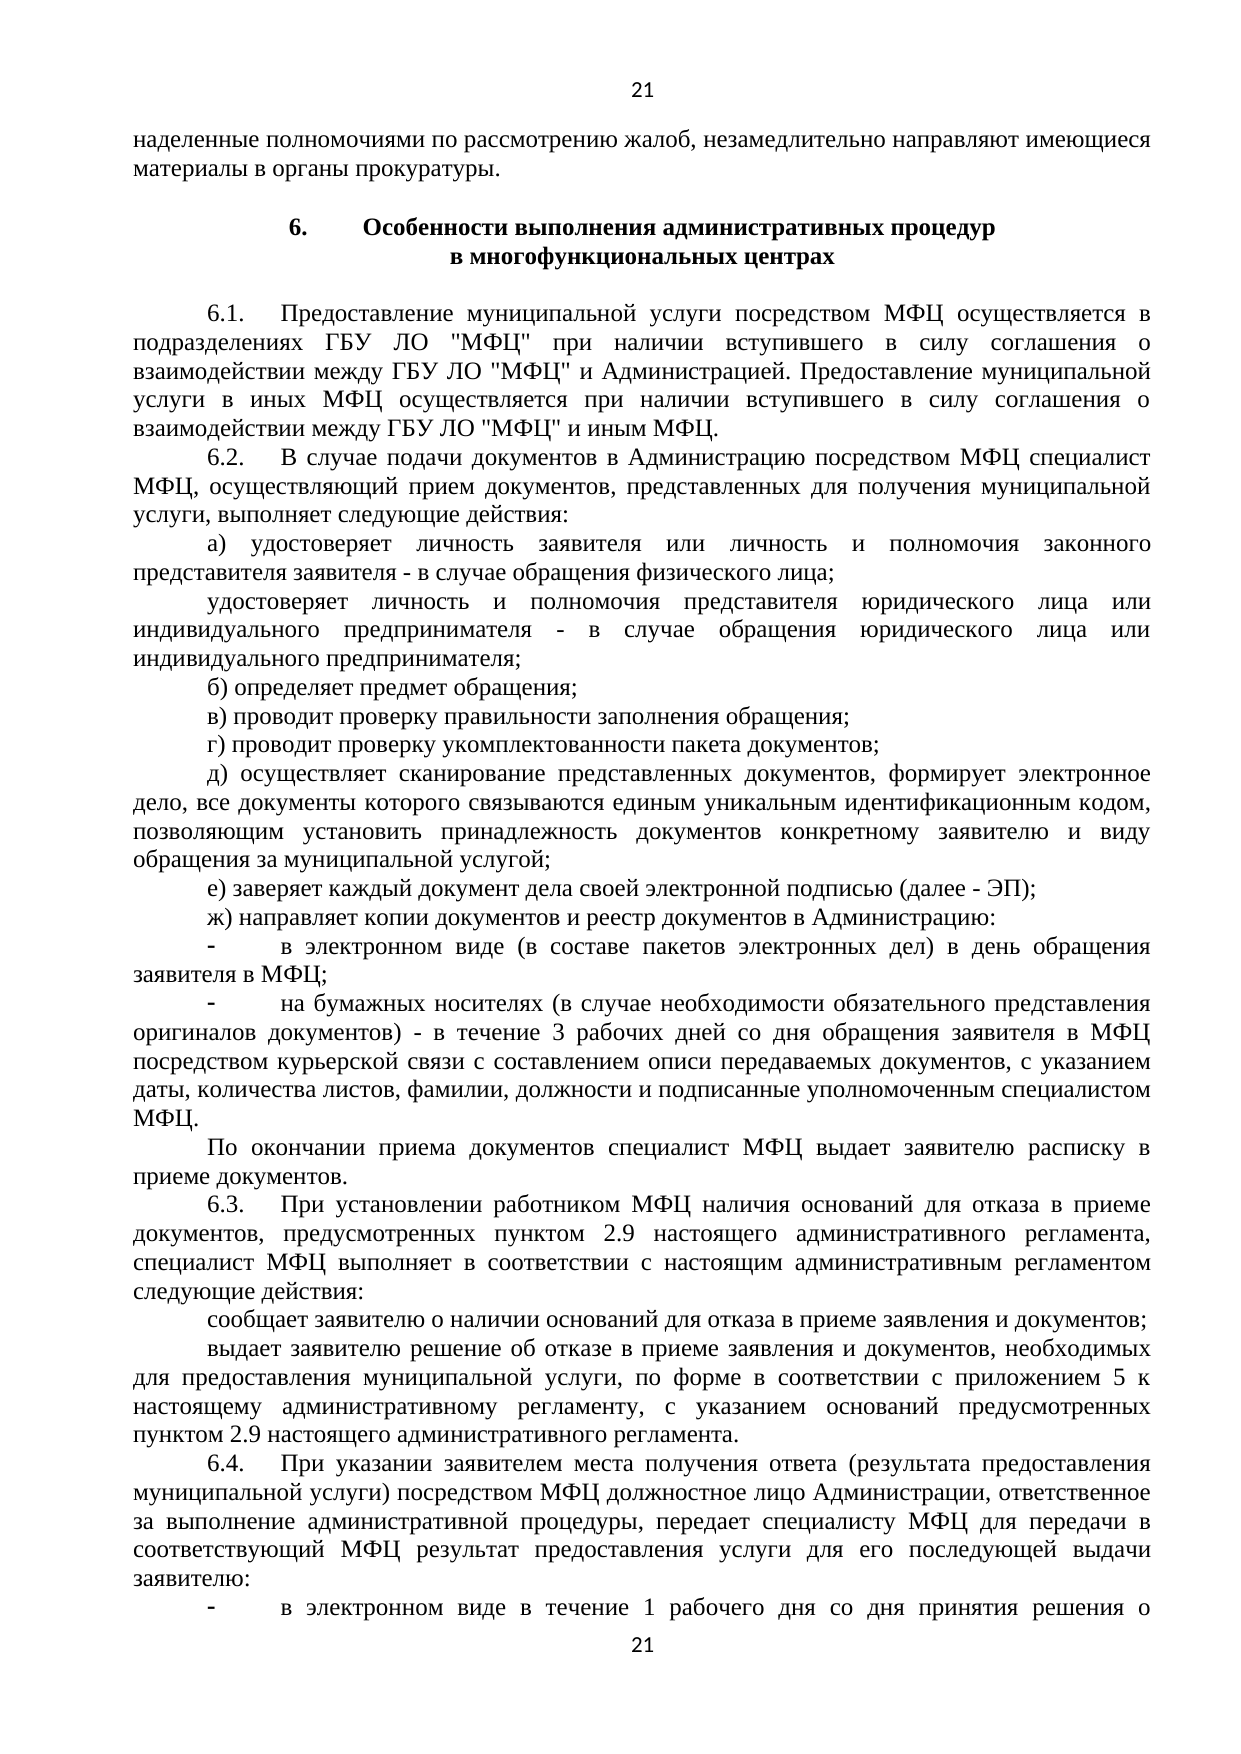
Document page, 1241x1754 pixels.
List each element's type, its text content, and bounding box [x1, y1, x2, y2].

list удостоверяет личность и полномочия представителя юридического лица или индивидуального предпринимателя - в случае обращения юридического лица или индивидуального предпринимателя; [133, 586, 1152, 672]
text в многофункциональных центрах [133, 241, 1152, 269]
list Особенности выполнения административных процедур [133, 212, 1152, 241]
list При указании заявителем места получения ответа (результата предоставления муниципальной услуги) посредством МФЦ должностное лицо Администрации, ответственное за выполнение административной процедуры, передает специалисту МФЦ для передачи в соответствующий МФЦ результат предоставления услуги для его последующей выдачи заявителю: [133, 1448, 1152, 1592]
list Предоставление муниципальной услуги посредством МФЦ осуществляется в подразделениях ГБУ ЛО "МФЦ" при наличии вступившего в силу соглашения о взаимодействии между ГБУ ЛО "МФЦ" и Администрацией. Предоставление муниципальной услуги в иных МФЦ осуществляется при наличии вступившего в силу соглашения о взаимодействии между ГБУ ЛО "МФЦ" и иным МФЦ. [133, 298, 1152, 442]
list в электронном виде (в составе пакетов электронных дел) в день обращения заявителя в МФЦ; [133, 931, 1152, 988]
list а) удостоверяет личность заявителя или личность и полномочия законного представителя заявителя - в случае обращения физического лица; [133, 528, 1152, 586]
list сообщает заявителю о наличии оснований для отказа в приеме заявления и документов; [133, 1304, 1152, 1333]
list б) определяет предмет обращения; [133, 672, 1152, 701]
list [133, 124, 1152, 181]
list При установлении работником МФЦ наличия оснований для отказа в приеме документов, предусмотренных пунктом 2.9 настоящего административного регламента, специалист МФЦ выполняет в соответствии с настоящим административным регламентом следующие действия: [133, 1189, 1152, 1304]
list в) проводит проверку правильности заполнения обращения; [133, 701, 1152, 729]
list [133, 1592, 1152, 1621]
list д) осуществляет сканирование представленных документов, формирует электронное дело, все документы которого связываются единым уникальным идентификационным кодом, позволяющим установить принадлежность документов конкретному заявителю и виду обращения за муниципальной услугой; [133, 758, 1152, 873]
list ж) направляет копии документов и реестр документов в Администрацию: [133, 902, 1152, 931]
list выдает заявителю решение об отказе в приеме заявления и документов, необходимых для предоставления муниципальной услуги, по форме в соответствии с приложением 5 к настоящему административному регламенту, с указанием оснований предусмотренных пунктом 2.9 настоящего административного регламента. [133, 1333, 1152, 1448]
list По окончании приема документов специалист МФЦ выдает заявителю расписку в приеме документов. [133, 1132, 1152, 1189]
list на бумажных носителях (в случае необходимости обязательного представления оригиналов документов) - в течение 3 рабочих дней со дня обращения заявителя в МФЦ посредством курьерской связи с составлением описи передаваемых документов, с указанием даты, количества листов, фамилии, должности и подписанные уполномоченным специалистом МФЦ. [133, 988, 1152, 1132]
list В случае подачи документов в Администрацию посредством МФЦ специалист МФЦ, осуществляющий прием документов, представленных для получения муниципальной услуги, выполняет следующие действия: [133, 442, 1152, 528]
list г) проводит проверку укомплектованности пакета документов; [133, 729, 1152, 758]
list е) заверяет каждый документ дела своей электронной подписью (далее - ЭП); [133, 873, 1152, 902]
